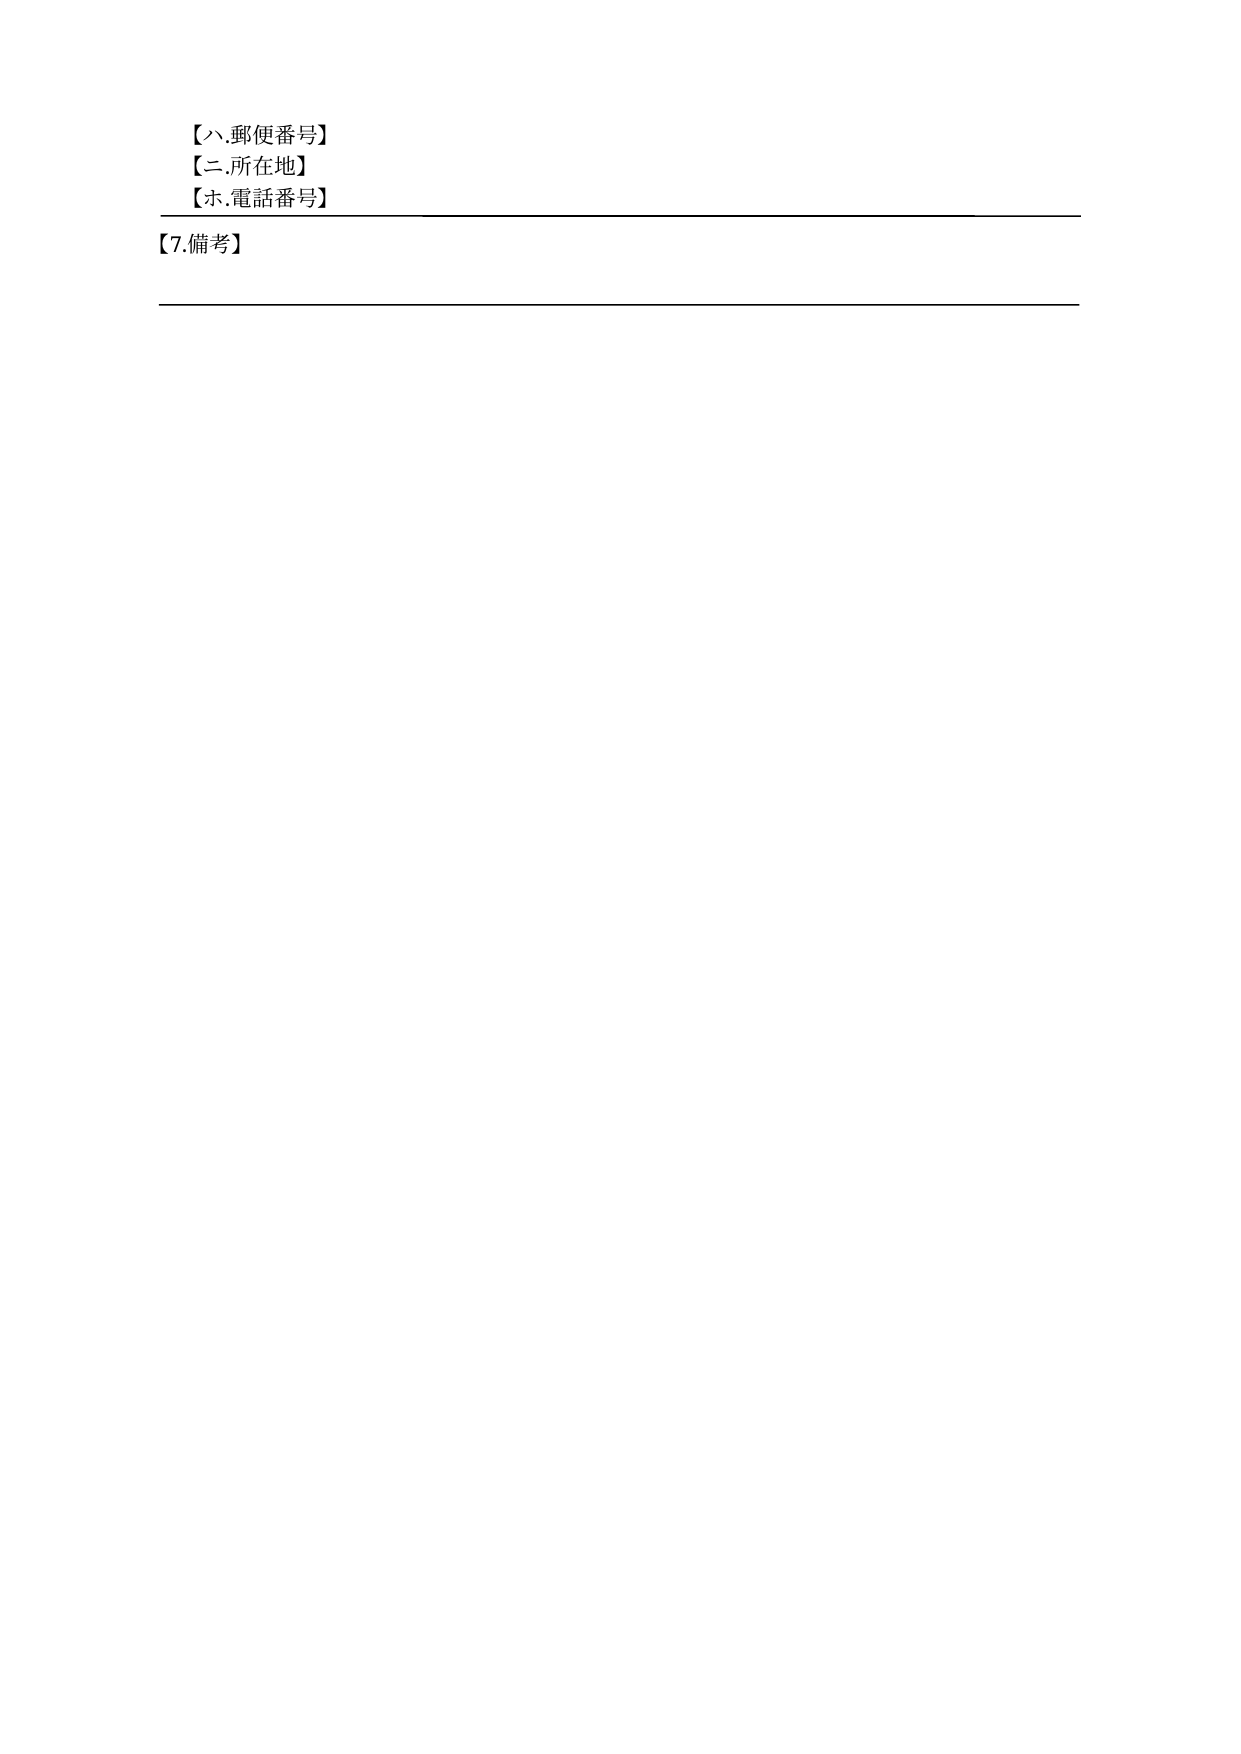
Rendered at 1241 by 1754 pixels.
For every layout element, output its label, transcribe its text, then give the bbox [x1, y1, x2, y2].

text 【7.備考】 [148, 228, 1093, 259]
text 【ハ.郵便番号】 [148, 118, 1093, 149]
text 【ホ.電話番号】 [148, 181, 1093, 213]
text 【ニ.所在地】 [148, 149, 1093, 181]
